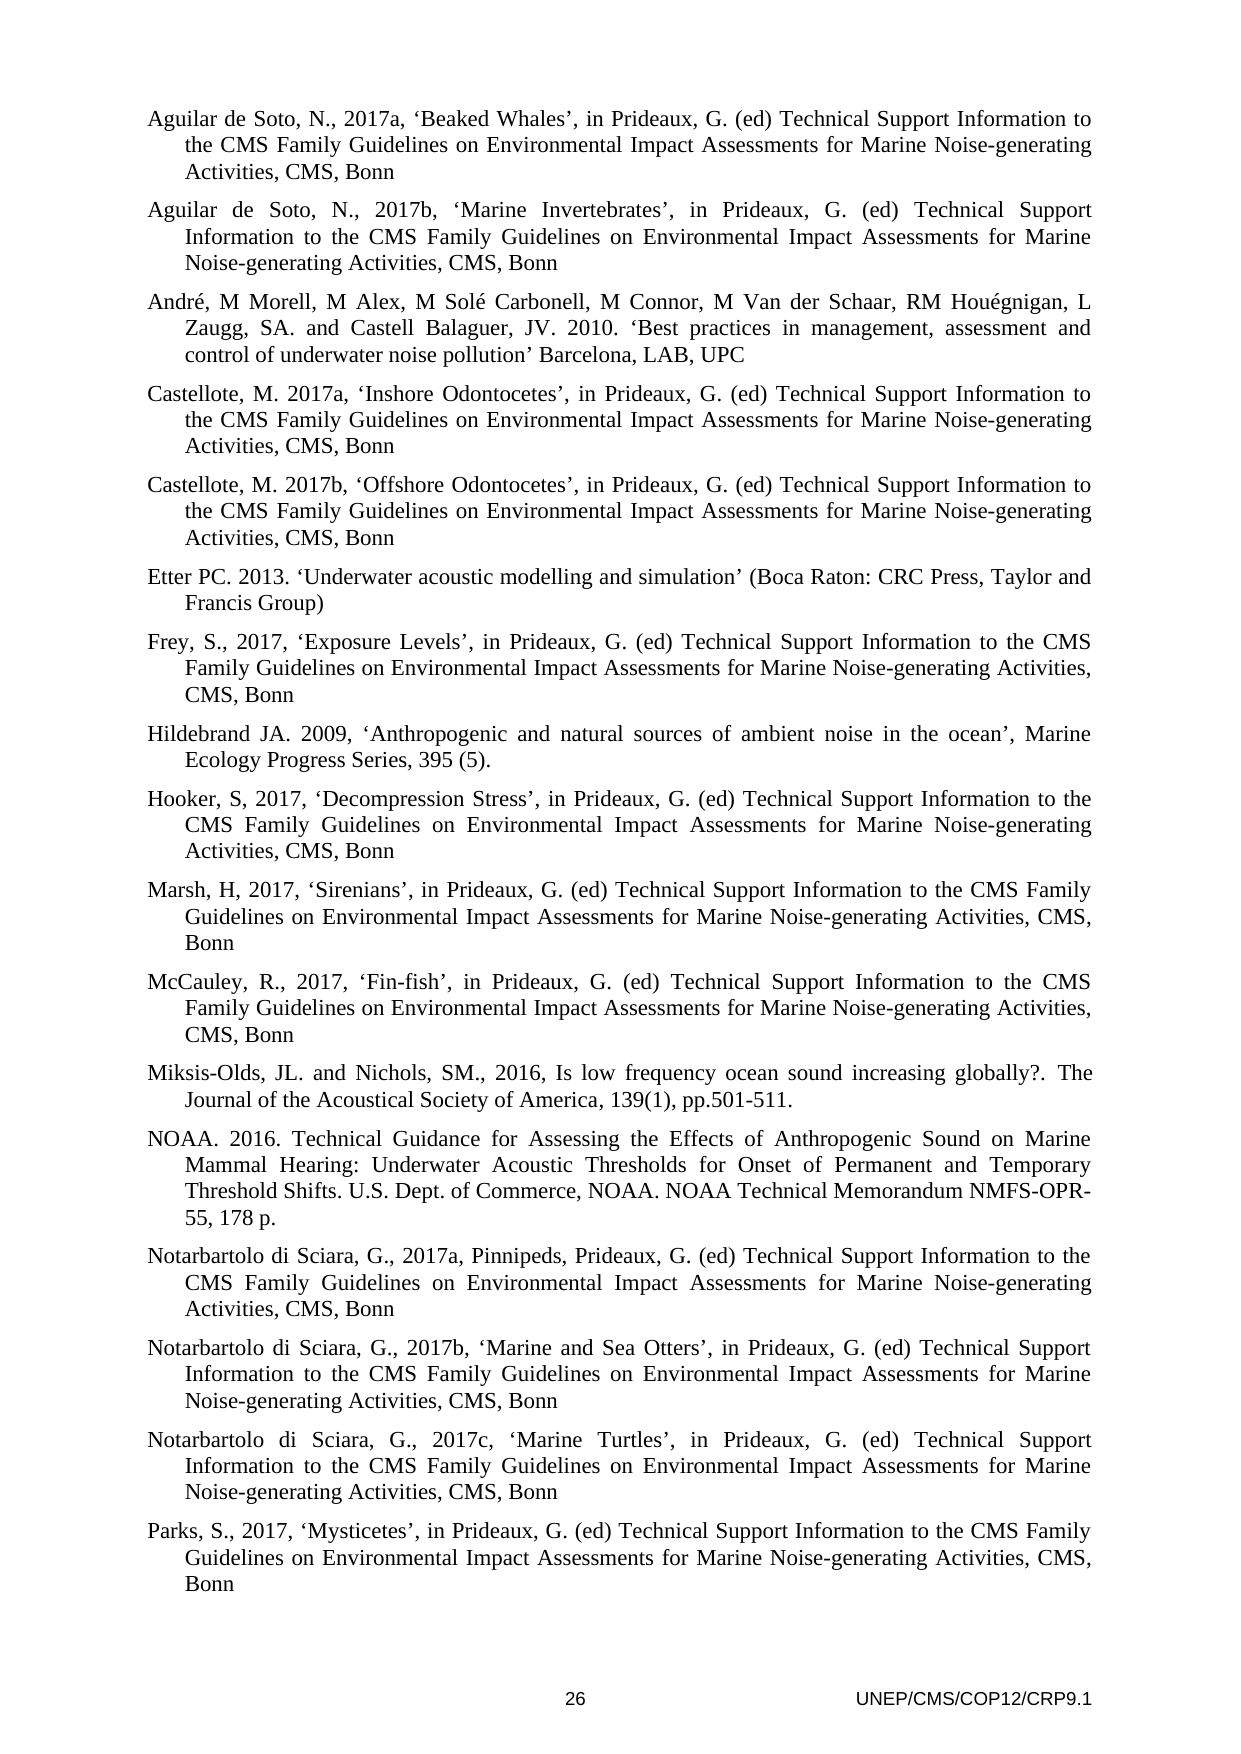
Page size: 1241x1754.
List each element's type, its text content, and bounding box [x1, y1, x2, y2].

text Notarbartolo di Sciara, G., 2017c, ‘Marine Turtles’, in Prideaux, G. (ed) Technical Support Information to the CMS Family Guidelines on Environmental Impact Assessments for Marine Noise-generating Activities, CMS, Bonn [147, 1426, 1093, 1505]
text Hildebrand JA. 2009, ‘Anthropogenic and natural sources of ambient noise in the ocean’, Marine Ecology Progress Series, 395 (5). [147, 719, 1093, 772]
text Hooker, S, 2017, ‘Decompression Stress’, in Prideaux, G. (ed) Technical Support Information to the CMS Family Guidelines on Environmental Impact Assessments for Marine Noise-generating Activities, CMS, Bonn [147, 785, 1093, 864]
text McCauley, R., 2017, ‘Fin-fish’, in Prideaux, G. (ed) Technical Support Information to the CMS Family Guidelines on Environmental Impact Assessments for Marine Noise-generating Activities, CMS, Bonn [147, 968, 1093, 1047]
text Aguilar de Soto, N., 2017b, ‘Marine Invertebrates’, in Prideaux, G. (ed) Technical Support Information to the CMS Family Guidelines on Environmental Impact Assessments for Marine Noise-generating Activities, CMS, Bonn [147, 197, 1093, 276]
text Parks, S., 2017, ‘Mysticetes’, in Prideaux, G. (ed) Technical Support Information to the CMS Family Guidelines on Environmental Impact Assessments for Marine Noise-generating Activities, CMS, Bonn [147, 1517, 1093, 1596]
text Etter PC. 2013. ‘Underwater acoustic modelling and simulation’ (Boca Raton: CRC Press, Taylor and Francis Group) [147, 563, 1093, 616]
text Marsh, H, 2017, ‘Sirenians’, in Prideaux, G. (ed) Technical Support Information to the CMS Family Guidelines on Environmental Impact Assessments for Marine Noise-generating Activities, CMS, Bonn [147, 876, 1093, 955]
text André, M Morell, M Alex, M Solé Carbonell, M Connor, M Van der Schaar, RM Houégnigan, L Zaugg, SA. and Castell Balaguer, JV. 2010. ‘Best practices in management, assessment and control of underwater noise pollution’ Barcelona, LAB, UPC [147, 288, 1093, 367]
text Castellote, M. 2017a, ‘Inshore Odontocetes’, in Prideaux, G. (ed) Technical Support Information to the CMS Family Guidelines on Environmental Impact Assessments for Marine Noise-generating Activities, CMS, Bonn [147, 380, 1093, 459]
text Miksis-Olds, JL. and Nichols, SM., 2016, Is low frequency ocean sound increasing globally?. The Journal of the Acoustical Society of America, 139(1), pp.501-511. [147, 1059, 1093, 1112]
text NOAA. 2016. Technical Guidance for Assessing the Effects of Anthropogenic Sound on Marine Mammal Hearing: Underwater Acoustic Thresholds for Onset of Permanent and Temporary Threshold Shifts. U.S. Dept. of Commerce, NOAA. NOAA Technical Memorandum NMFS-OPR-55, 178 p. [147, 1125, 1093, 1230]
text Aguilar de Soto, N., 2017a, ‘Beaked Whales’, in Prideaux, G. (ed) Technical Support Information to the CMS Family Guidelines on Environmental Impact Assessments for Marine Noise-generating Activities, CMS, Bonn [147, 105, 1093, 184]
text Notarbartolo di Sciara, G., 2017a, Pinnipeds, Prideaux, G. (ed) Technical Support Information to the CMS Family Guidelines on Environmental Impact Assessments for Marine Noise-generating Activities, CMS, Bonn [147, 1243, 1093, 1322]
text Notarbartolo di Sciara, G., 2017b, ‘Marine and Sea Otters’, in Prideaux, G. (ed) Technical Support Information to the CMS Family Guidelines on Environmental Impact Assessments for Marine Noise-generating Activities, CMS, Bonn [147, 1334, 1093, 1413]
text Castellote, M. 2017b, ‘Offshore Odontocetes’, in Prideaux, G. (ed) Technical Support Information to the CMS Family Guidelines on Environmental Impact Assessments for Marine Noise-generating Activities, CMS, Bonn [147, 471, 1093, 550]
text Frey, S., 2017, ‘Exposure Levels’, in Prideaux, G. (ed) Technical Support Information to the CMS Family Guidelines on Environmental Impact Assessments for Marine Noise-generating Activities, CMS, Bonn [147, 628, 1093, 707]
